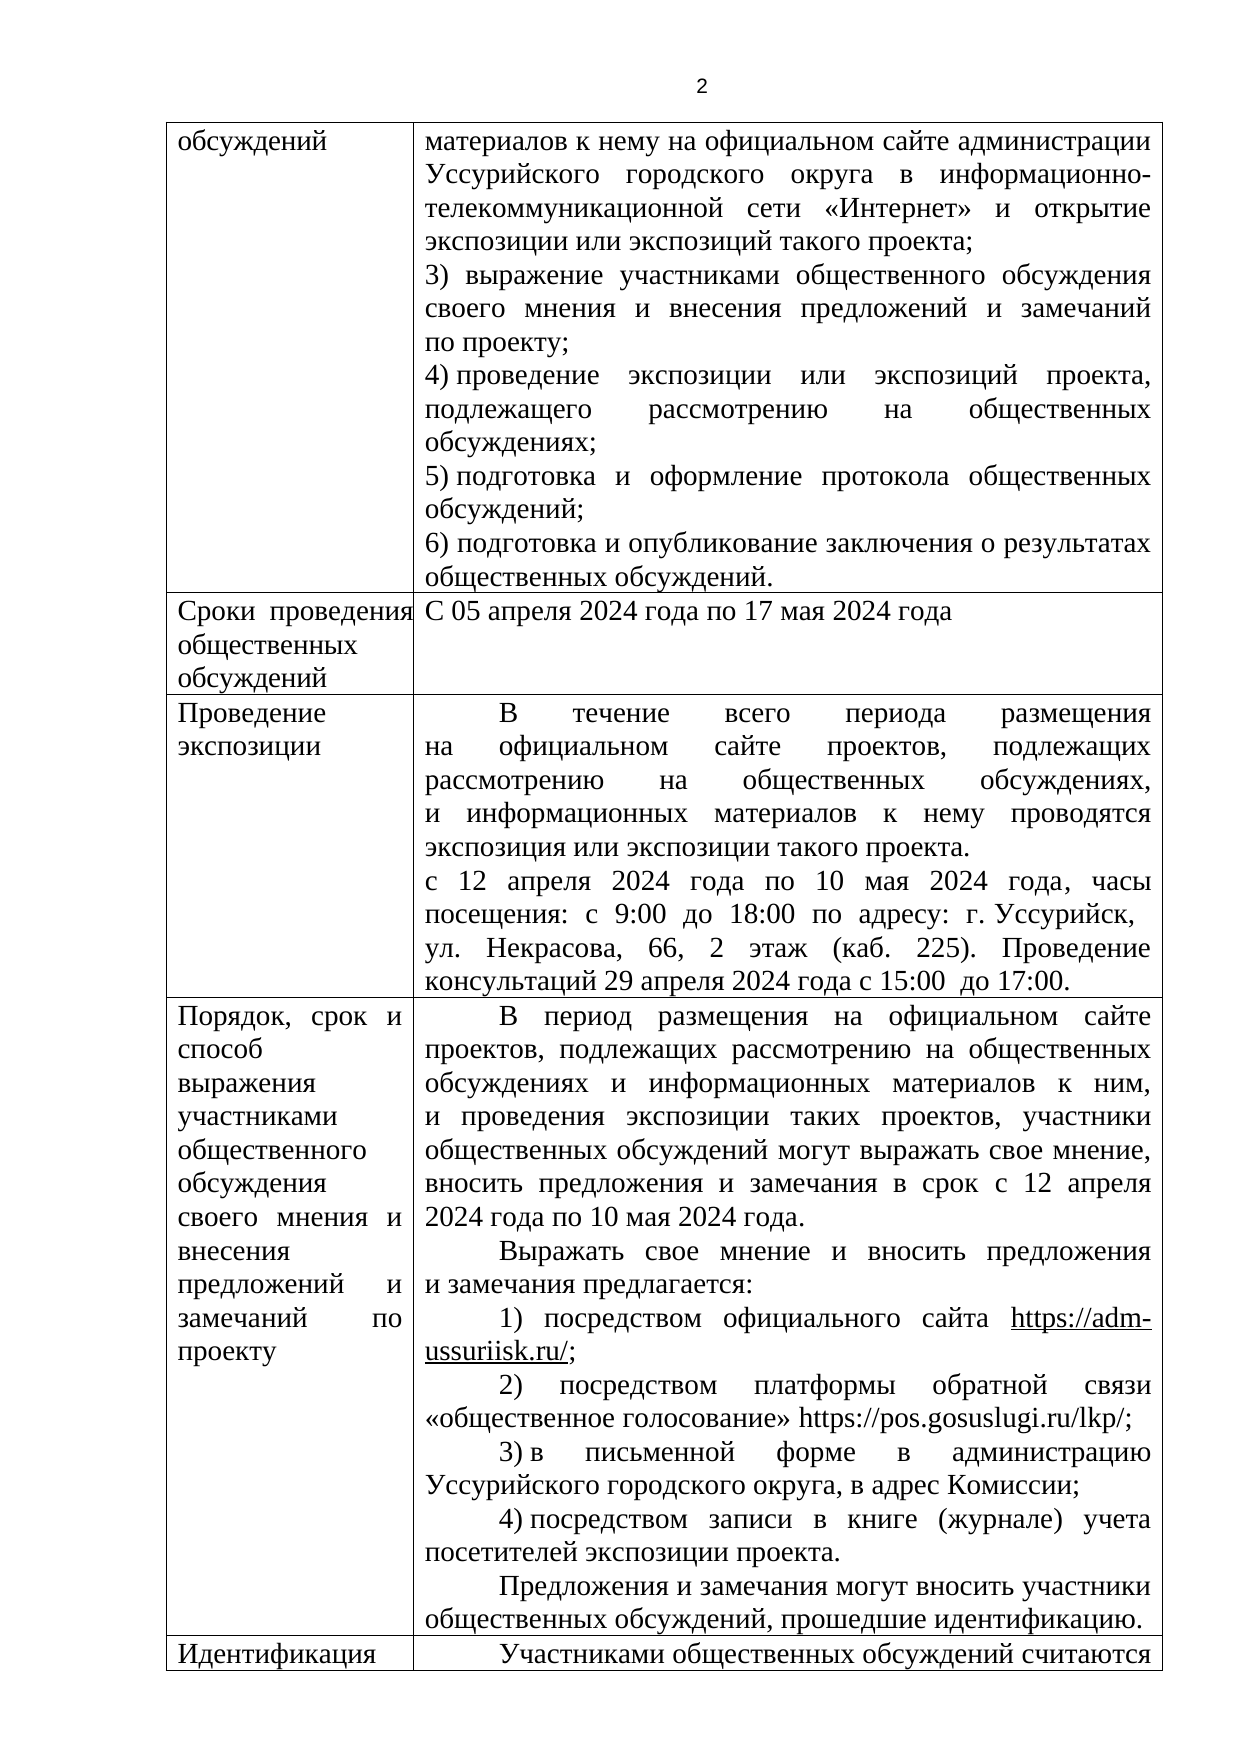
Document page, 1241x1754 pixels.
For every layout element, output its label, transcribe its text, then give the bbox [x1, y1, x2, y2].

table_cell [167, 1636, 413, 1670]
table_cell Сроки проведения общественных обсуждений [167, 593, 413, 694]
table_cell С 05 апреля 2024 года по 17 мая 2024 года [414, 593, 1162, 694]
table_cell В течение всего периода размещения на официальном сайте проектов, подлежащих рассмотрению на общественных обсуждениях, и информационных материалов к нему проводятся экспозиция или экспозиции такого проекта. с 12 апреля 2024 года по 10 мая 2024 года, часы посещения: с 9:00 до 18:00 по адресу: г. Уссурийск, ул. Некрасова, 66, 2 этаж (каб. 225). Проведение консультаций 29 апреля 2024 года с 15:00 до 17:00. [414, 695, 1162, 997]
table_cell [167, 123, 413, 592]
table_cell Проведение экспозиции [167, 695, 413, 997]
table_cell Порядок, срок и способ выражения участниками общественного обсуждения своего мнения и внесения предложений и замечаний по проекту [167, 998, 413, 1635]
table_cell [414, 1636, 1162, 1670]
table_cell В период размещения на официальном сайте проектов, подлежащих рассмотрению на общественных обсуждениях и информационных материалов к ним, и проведения экспозиции таких проектов, участники общественных обсуждений могут выражать свое мнение, вносить предложения и замечания в срок с 12 апреля 2024 года по 10 мая 2024 года. Выражать свое мнение и вносить предложения и замечания предлагается: 1) посредством официального сайта https://adm-ussuriisk.ru/; 2) посредством платформы обратной связи «общественное голосование» https://pos.gosuslugi.ru/lkp/; 3) в письменной форме в администрацию Уссурийского городского округа, в адрес Комиссии; 4) посредством записи в книге (журнале) учета посетителей экспозиции проекта. Предложения и замечания могут вносить участники общественных обсуждений, прошедшие идентификацию. [414, 998, 1162, 1635]
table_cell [414, 123, 1162, 592]
